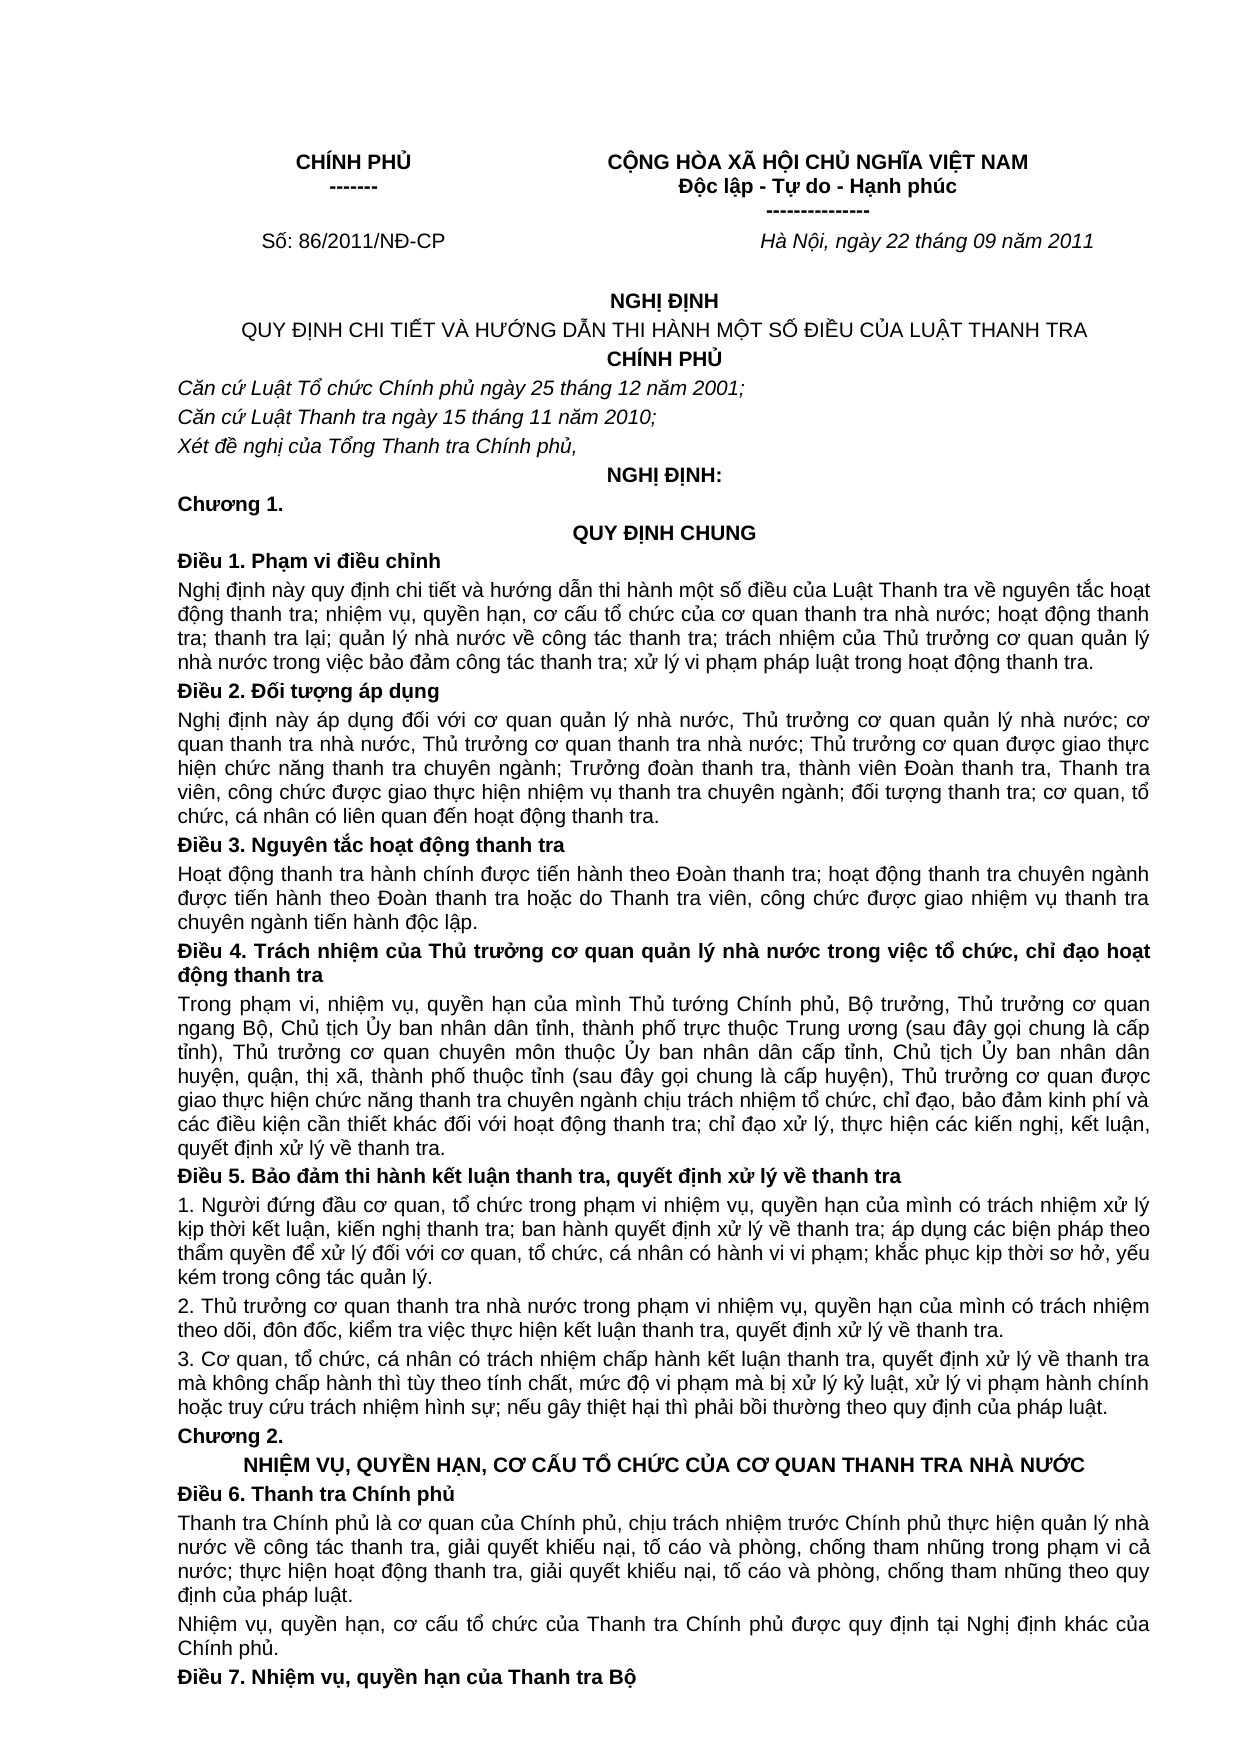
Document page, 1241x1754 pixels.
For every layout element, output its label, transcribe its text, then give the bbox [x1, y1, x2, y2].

text Trong phạm vi, nhiệm vụ, quyền hạn của mình Thủ tướng Chính phủ, Bộ trưởng, Thủ trưởng cơ quan ngang Bộ, Chủ tịch Ủy ban nhân dân tỉnh, thành phố trực thuộc Trung ương (sau đây gọi chung là cấp tỉnh), Thủ trưởng cơ quan chuyên môn thuộc Ủy ban nhân dân cấp tỉnh, Chủ tịch Ủy ban nhân dân huyện, quận, thị xã, thành phố thuộc tỉnh (sau đây gọi chung là cấp huyện), Thủ trưởng cơ quan được giao thực hiện chức năng thanh tra chuyên ngành chịu trách nhiệm tổ chức, chỉ đạo, bảo đảm kinh phí và các điều kiện cần thiết khác đối với hoạt động thanh tra; chỉ đạo xử lý, thực hiện các kiến nghị, kết luận, quyết định xử lý về thanh tra. [177, 992, 1152, 1159]
text QUY ĐỊNH CHUNG [177, 520, 1152, 544]
text Điều 1. Phạm vi điều chỉnh [177, 549, 1152, 573]
text Điều 7. Nhiệm vụ, quyền hạn của Thanh tra Bộ [177, 1664, 1152, 1688]
text Chương 1. [177, 491, 1152, 515]
text QUY ĐỊNH CHI TIẾT VÀ HƯỚNG DẪN THI HÀNH MỘT SỐ ĐIỀU CỦA LUẬT THANH TRA [177, 318, 1152, 342]
text Căn cứ Luật Thanh tra ngày 15 tháng 11 năm 2010; [177, 404, 1152, 428]
text Xét đề nghị của Tổng Thanh tra Chính phủ, [177, 433, 1152, 457]
text Căn cứ Luật Tổ chức Chính phủ ngày 25 tháng 12 năm 2001; [177, 376, 1152, 399]
text 2. Thủ trưởng cơ quan thanh tra nhà nước trong phạm vi nhiệm vụ, quyền hạn của mình có trách nhiệm theo dõi, đôn đốc, kiểm tra việc thực hiện kết luận thanh tra, quyết định xử lý về thanh tra. [177, 1294, 1152, 1342]
text Điều 5. Bảo đảm thi hành kết luận thanh tra, quyết định xử lý về thanh tra [177, 1164, 1152, 1188]
table_cell Hà Nội, ngày 22 tháng 09 năm 2011 [530, 227, 1106, 258]
text Thanh tra Chính phủ là cơ quan của Chính phủ, chịu trách nhiệm trước Chính phủ thực hiện quản lý nhà nước về công tác thanh tra, giải quyết khiếu nại, tố cáo và phòng, chống tham nhũng trong phạm vi cả nước; thực hiện hoạt động thanh tra, giải quyết khiếu nại, tố cáo và phòng, chống tham nhũng theo quy định của pháp luật. [177, 1511, 1152, 1607]
text Hoạt động thanh tra hành chính được tiến hành theo Đoàn thanh tra; hoạt động thanh tra chuyên ngành được tiến hành theo Đoàn thanh tra hoặc do Thanh tra viên, công chức được giao nhiệm vụ thanh tra chuyên ngành tiến hành độc lập. [177, 862, 1152, 934]
text CHÍNH PHỦ [177, 347, 1152, 371]
text NGHỊ ĐỊNH: [177, 462, 1152, 486]
text NHIỆM VỤ, QUYỀN HẠN, CƠ CẤU TỔ CHỨC CỦA CƠ QUAN THANH TRA NHÀ NƯỚC [177, 1453, 1152, 1477]
table_cell Số: 86/2011/NĐ-CP [177, 227, 529, 258]
table_header CỘNG HÒA XÃ HỘI CHỦ NGHĨA VIỆT NAM Độc lập - Tự do - Hạnh phúc --------------- [530, 148, 1106, 227]
text 3. Cơ quan, tổ chức, cá nhân có trách nhiệm chấp hành kết luận thanh tra, quyết định xử lý về thanh tra mà không chấp hành thì tùy theo tính chất, mức độ vi phạm mà bị xử lý kỷ luật, xử lý vi phạm hành chính hoặc truy cứu trách nhiệm hình sự; nếu gây thiệt hại thì phải bồi thường theo quy định của pháp luật. [177, 1347, 1152, 1419]
text Nhiệm vụ, quyền hạn, cơ cấu tổ chức của Thanh tra Chính phủ được quy định tại Nghị định khác của Chính phủ. [177, 1612, 1152, 1659]
text Nghị định này áp dụng đối với cơ quan quản lý nhà nước, Thủ trưởng cơ quan quản lý nhà nước; cơ quan thanh tra nhà nước, Thủ trưởng cơ quan thanh tra nhà nước; Thủ trưởng cơ quan được giao thực hiện chức năng thanh tra chuyên ngành; Trưởng đoàn thanh tra, thành viên Đoàn thanh tra, Thanh tra viên, công chức được giao thực hiện nhiệm vụ thanh tra chuyên ngành; đối tượng thanh tra; cơ quan, tổ chức, cá nhân có liên quan đến hoạt động thanh tra. [177, 708, 1152, 828]
text 1. Người đứng đầu cơ quan, tổ chức trong phạm vi nhiệm vụ, quyền hạn của mình có trách nhiệm xử lý kịp thời kết luận, kiến nghị thanh tra; ban hành quyết định xử lý về thanh tra; áp dụng các biện pháp theo thẩm quyền để xử lý đối với cơ quan, tổ chức, cá nhân có hành vi vi phạm; khắc phục kịp thời sơ hở, yếu kém trong công tác quản lý. [177, 1193, 1152, 1289]
text NGHỊ ĐỊNH [177, 289, 1152, 313]
text Điều 2. Đối tượng áp dụng [177, 679, 1152, 703]
table_header CHÍNH PHỦ ------- [177, 148, 529, 227]
text Điều 4. Trách nhiệm của Thủ trưởng cơ quan quản lý nhà nước trong việc tổ chức, chỉ đạo hoạt động thanh tra [177, 939, 1152, 987]
text Chương 2. [177, 1424, 1152, 1448]
text Nghị định này quy định chi tiết và hướng dẫn thi hành một số điều của Luật Thanh tra về nguyên tắc hoạt động thanh tra; nhiệm vụ, quyền hạn, cơ cấu tổ chức của cơ quan thanh tra nhà nước; hoạt động thanh tra; thanh tra lại; quản lý nhà nước về công tác thanh tra; trách nhiệm của Thủ trưởng cơ quan quản lý nhà nước trong việc bảo đảm công tác thanh tra; xử lý vi phạm pháp luật trong hoạt động thanh tra. [177, 578, 1152, 674]
text Điều 3. Nguyên tắc hoạt động thanh tra [177, 833, 1152, 857]
text Điều 6. Thanh tra Chính phủ [177, 1482, 1152, 1506]
